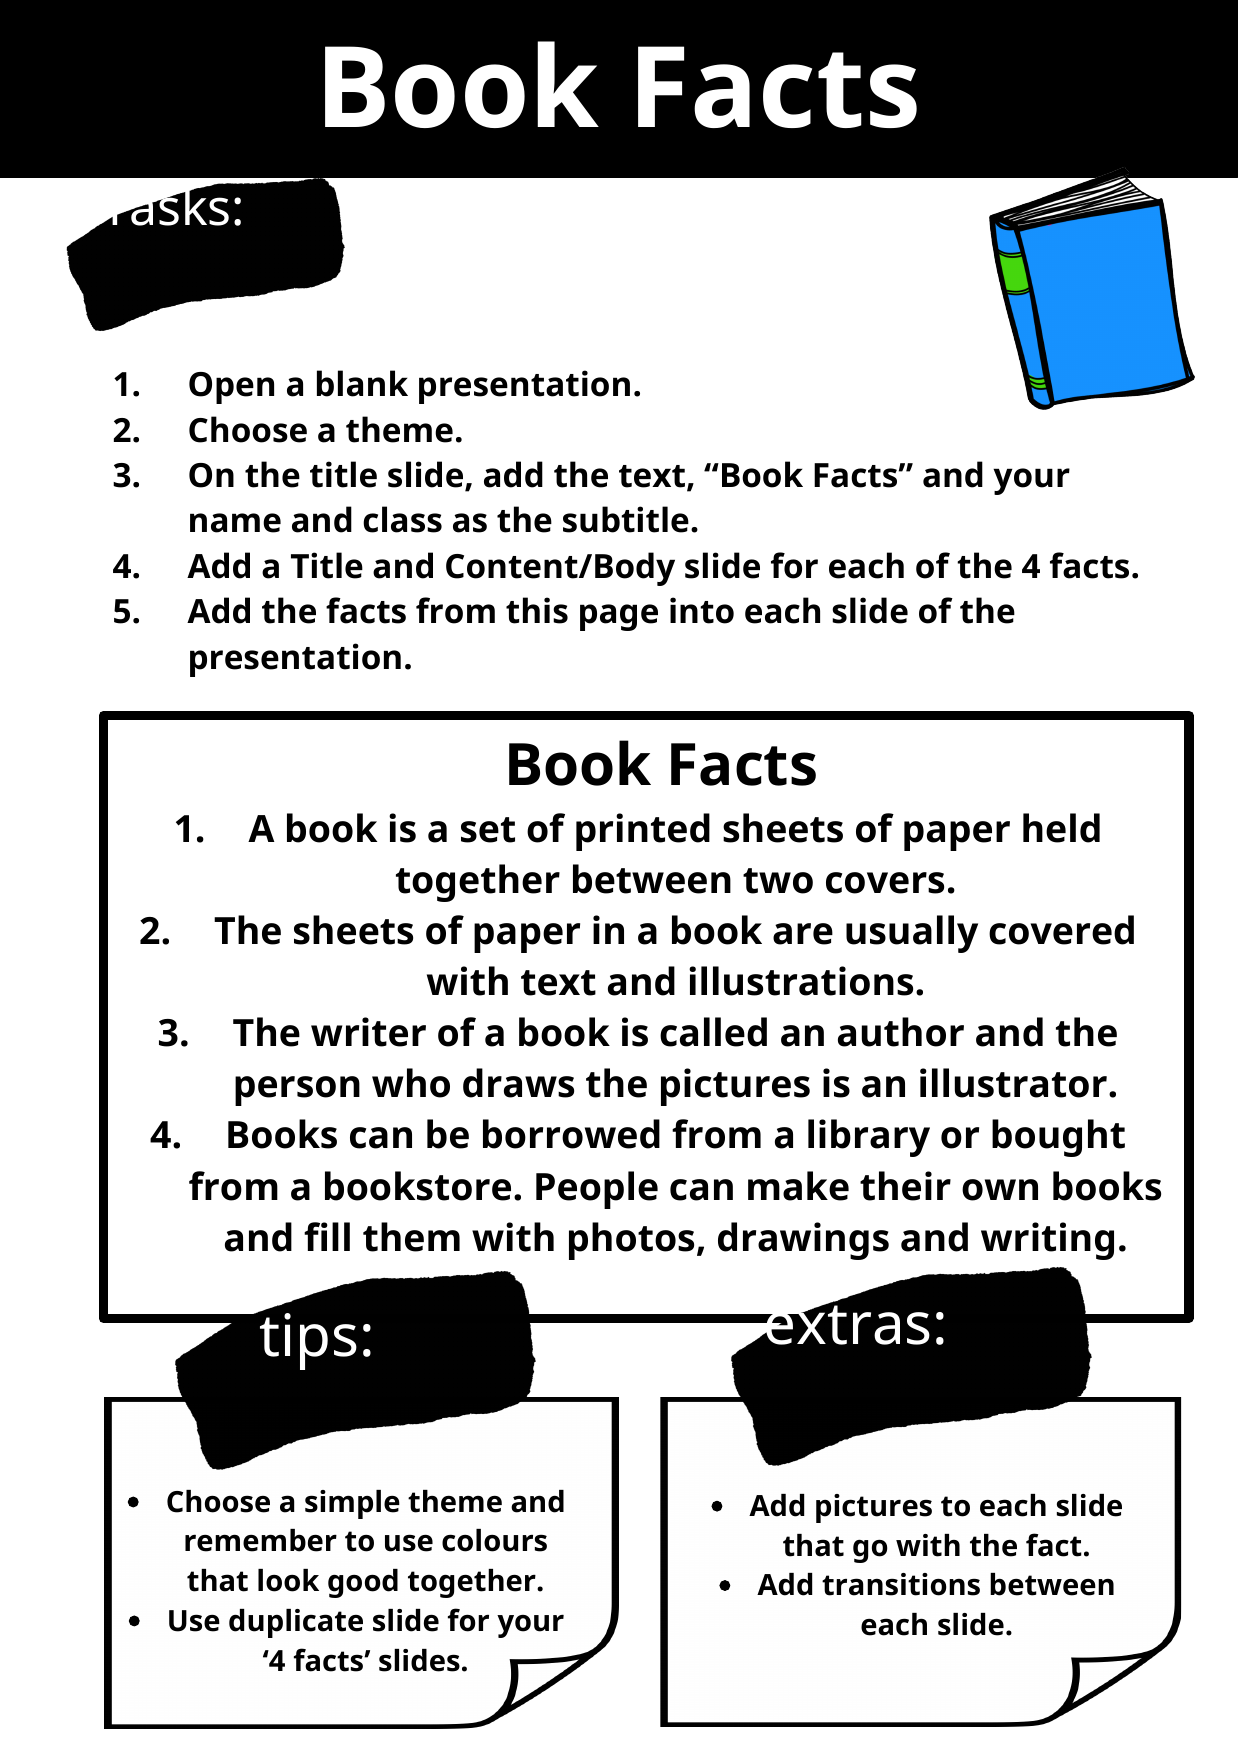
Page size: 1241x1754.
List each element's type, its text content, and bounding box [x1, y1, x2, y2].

list Open a blank presentation. [112, 361, 999, 406]
picture [104, 1397, 619, 1729]
list Add a Title and Content/Body slide for each of the 4 facts. [112, 543, 1165, 588]
picture [209, 1501, 215, 1509]
list Add the facts from this page into each slide of the presentation. [112, 588, 1165, 679]
list Choose a theme. [112, 406, 1165, 452]
picture [660, 1397, 1182, 1727]
list On the title slide, add the text, “Book Facts” and your name and class as the subtitle. [112, 452, 1165, 543]
picture [775, 1503, 781, 1513]
picture [959, 142, 1222, 443]
picture [227, 1499, 233, 1509]
